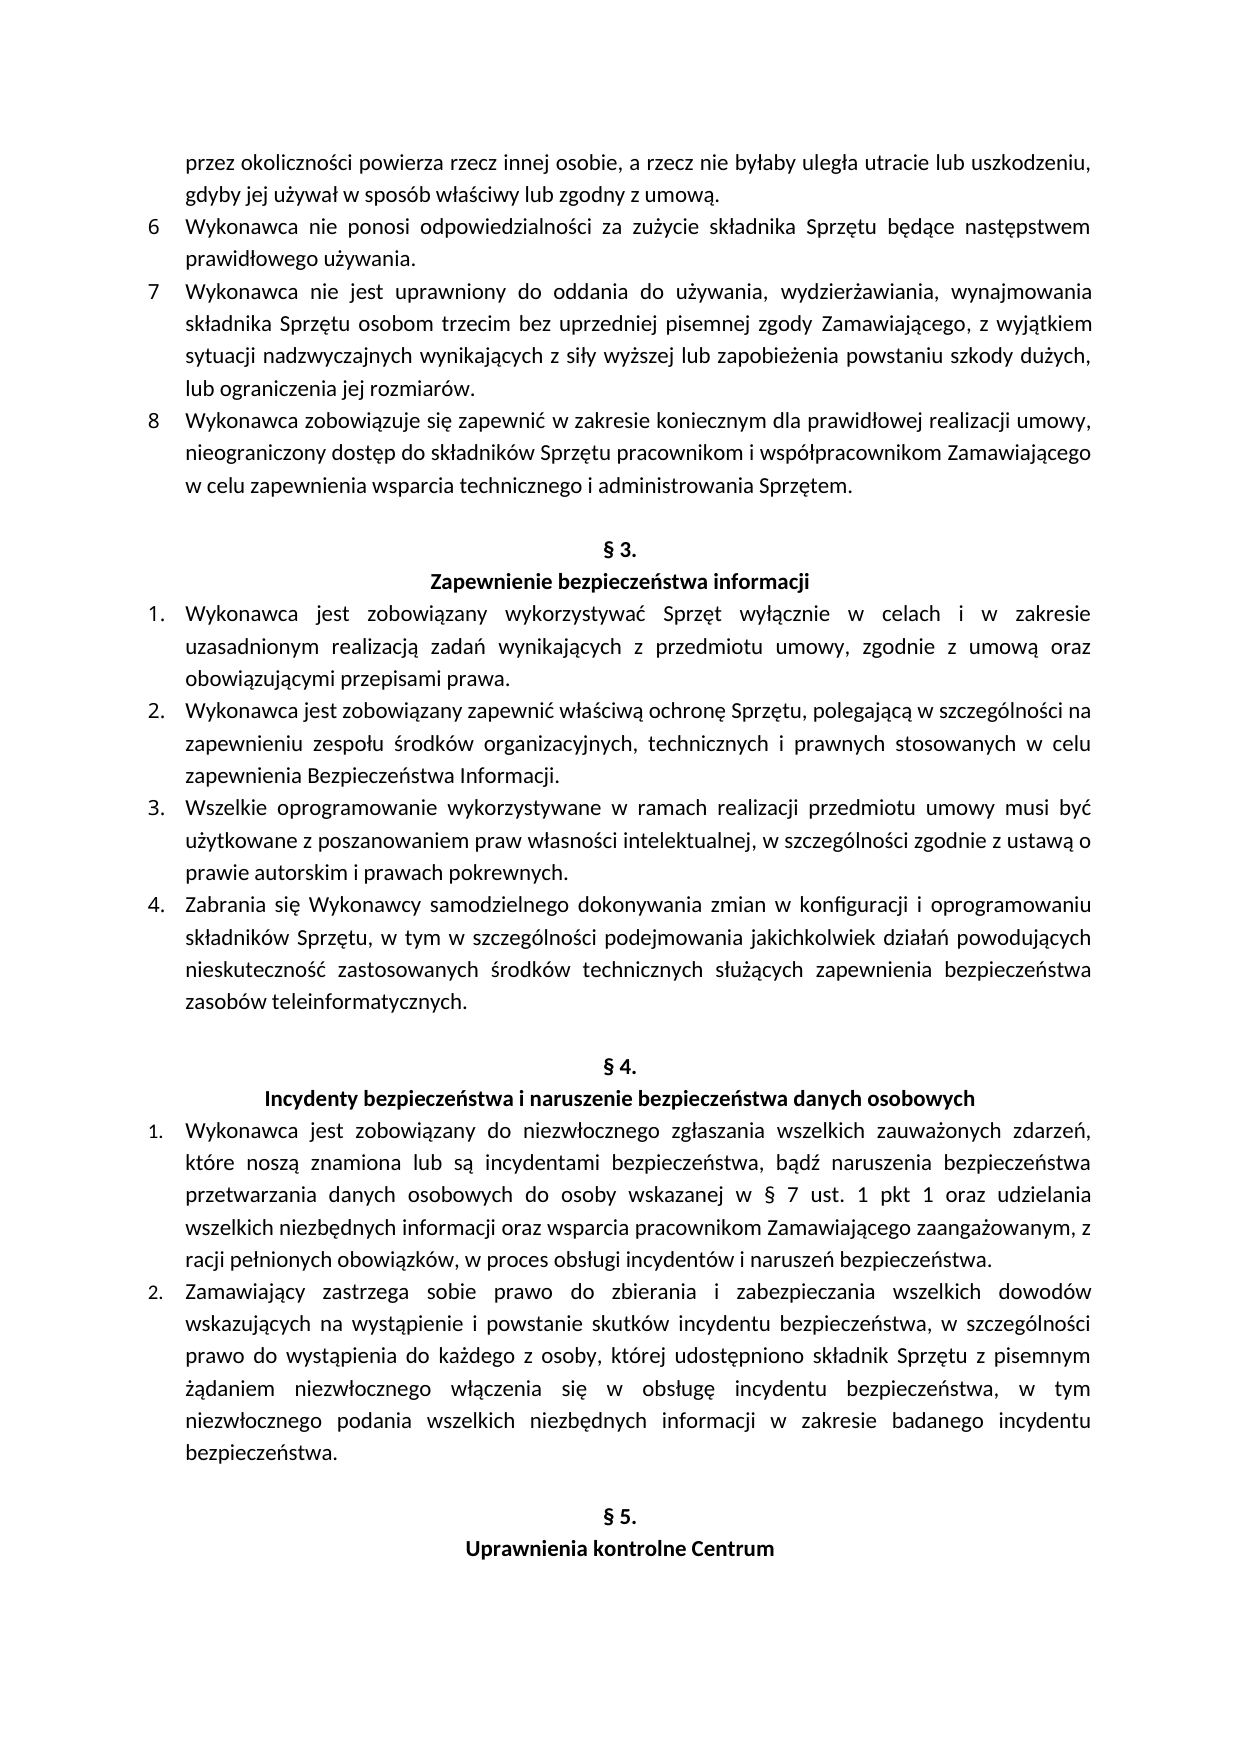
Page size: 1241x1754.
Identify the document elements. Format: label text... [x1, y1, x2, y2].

text § 3. [148, 535, 1093, 563]
text Incydenty bezpieczeństwa i naruszenie bezpieczeństwa danych osobowych [148, 1084, 1093, 1112]
list Wykonawca jest zobowiązany do niezwłocznego zgłaszania wszelkich zauważonych zdarzeń, które noszą znamiona lub są incydentami bezpieczeństwa, bądź naruszenia bezpieczeństwa przetwarzania danych osobowych do osoby wskazanej w § 7 ust. 1 pkt 1 oraz udzielania wszelkich niezbędnych informacji oraz wsparcia pracownikom Zamawiającego zaangażowanym, z racji pełnionych obowiązków, w proces obsługi incydentów i naruszeń bezpieczeństwa. [148, 1116, 1093, 1273]
list Wykonawca nie jest uprawniony do oddania do używania, wydzierżawiania, wynajmowania składnika Sprzętu osobom trzecim bez uprzedniej pisemnej zgody Zamawiającego, z wyjątkiem sytuacji nadzwyczajnych wynikających z siły wyższej lub zapobieżenia powstaniu szkody dużych, lub ograniczenia jej rozmiarów. [148, 277, 1093, 402]
text § 5. [148, 1502, 1093, 1530]
text Uprawnienia kontrolne Centrum [148, 1534, 1093, 1563]
list Wykonawca nie ponosi odpowiedzialności za zużycie składnika Sprzętu będące następstwem prawidłowego używania. [148, 212, 1093, 273]
list Zabrania się Wykonawcy samodzielnego dokonywania zmian w konfiguracji i oprogramowaniu składników Sprzętu, w tym w szczególności podejmowania jakichkolwiek działań powodujących nieskuteczność zastosowanych środków technicznych służących zapewnienia bezpieczeństwa zasobów teleinformatycznych. [148, 890, 1093, 1015]
list Wykonawca jest zobowiązany zapewnić właściwą ochronę Sprzętu, polegającą w szczególności na zapewnieniu zespołu środków organizacyjnych, technicznych i prawnych stosowanych w celu zapewnienia Bezpieczeństwa Informacji. [148, 696, 1093, 789]
list Wszelkie oprogramowanie wykorzystywane w ramach realizacji przedmiotu umowy musi być użytkowane z poszanowaniem praw własności intelektualnej, w szczególności zgodnie z ustawą o prawie autorskim i prawach pokrewnych. [148, 793, 1093, 886]
text § 4. [148, 1052, 1093, 1080]
list Wykonawca zobowiązuje się zapewnić w zakresie koniecznym dla prawidłowej realizacji umowy, nieograniczony dostęp do składników Sprzętu pracownikom i współpracownikom Zamawiającego w celu zapewnienia wsparcia technicznego i administrowania Sprzętem. [148, 406, 1093, 499]
list Zamawiający zastrzega sobie prawo do zbierania i zabezpieczania wszelkich dowodów wskazujących na wystąpienie i powstanie skutków incydentu bezpieczeństwa, w szczególności prawo do wystąpienia do każdego z osoby, której udostępniono składnik Sprzętu z pisemnym żądaniem niezwłocznego włączenia się w obsługę incydentu bezpieczeństwa, w tym niezwłocznego podania wszelkich niezbędnych informacji w zakresie badanego incydentu bezpieczeństwa. [148, 1277, 1093, 1466]
text Zapewnienie bezpieczeństwa informacji [148, 567, 1093, 595]
list Wykonawca jest zobowiązany wykorzystywać Sprzęt wyłącznie w celach i w zakresie uzasadnionym realizacją zadań wynikających z przedmiotu umowy, zgodnie z umową oraz obowiązującymi przepisami prawa. [148, 599, 1093, 692]
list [148, 148, 1093, 208]
